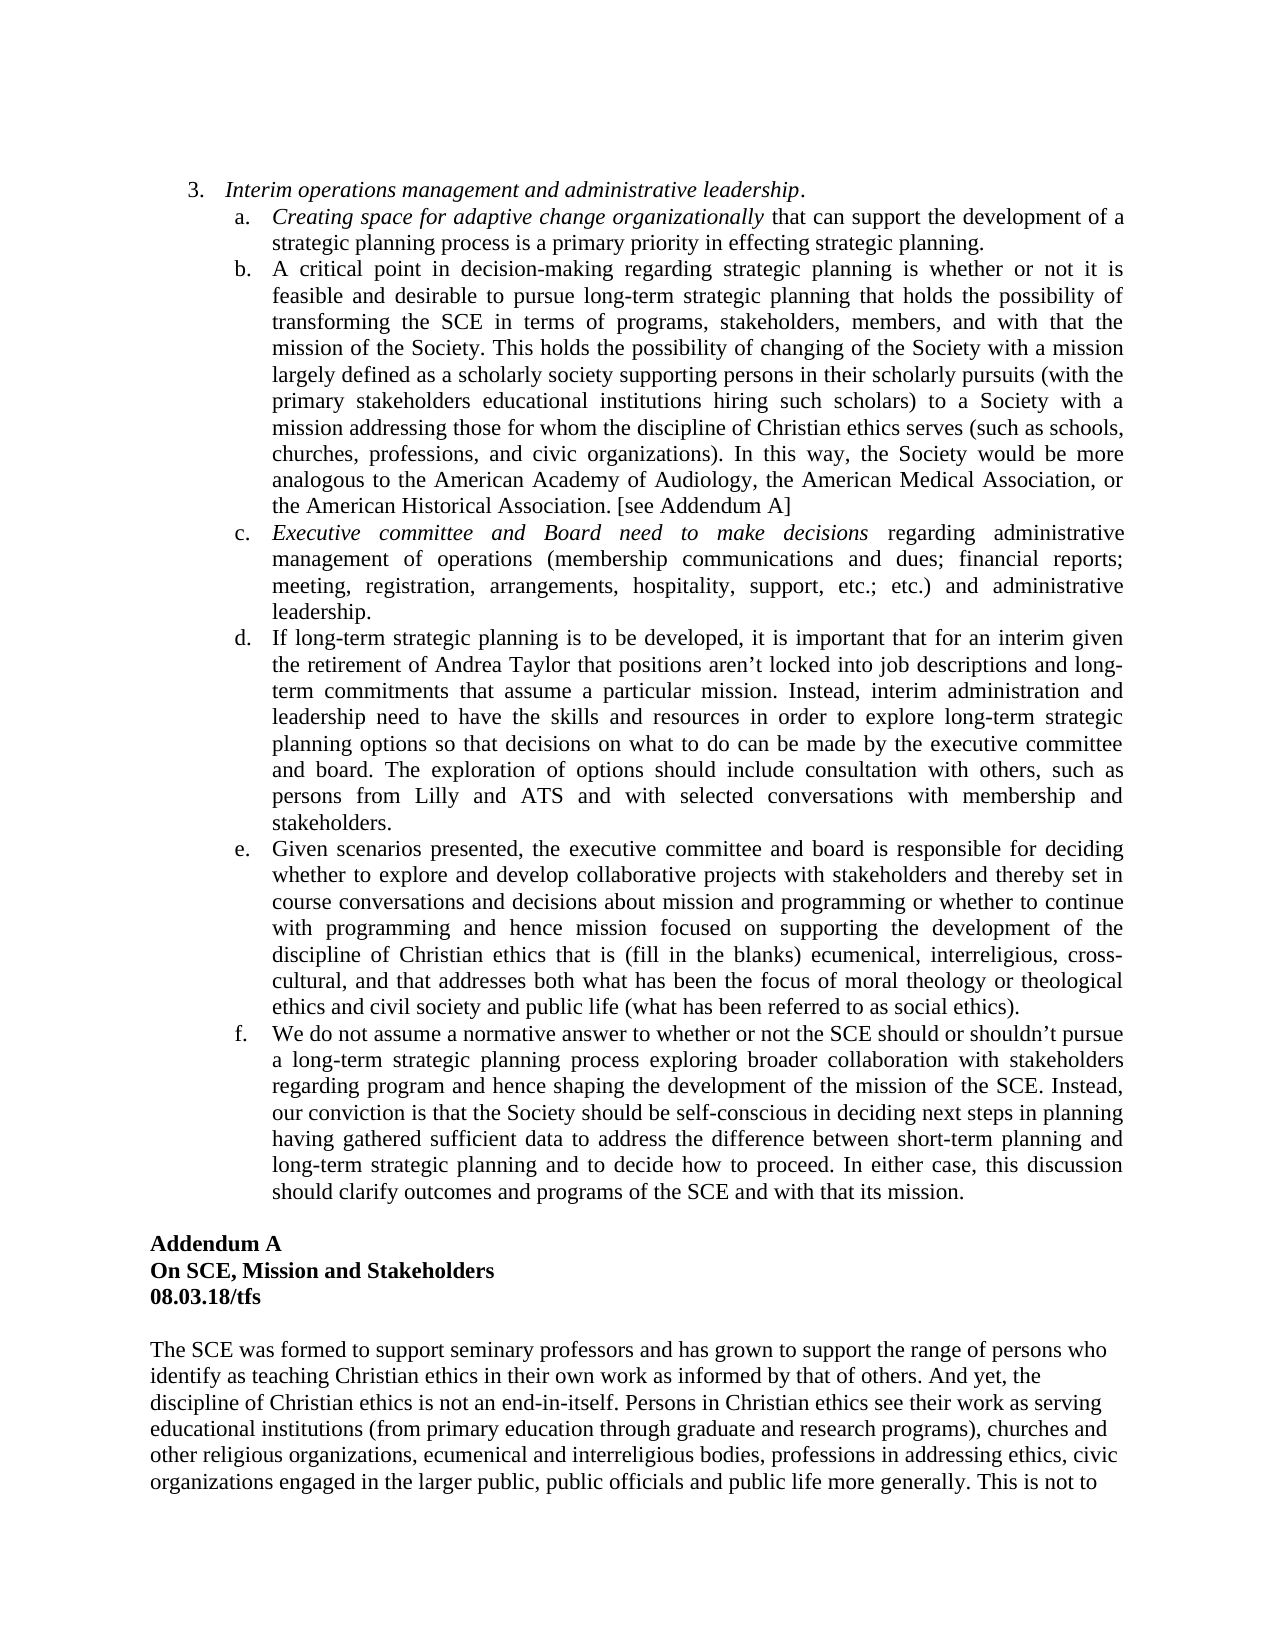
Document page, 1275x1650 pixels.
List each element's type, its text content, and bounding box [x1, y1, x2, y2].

list Given scenarios presented, the executive committee and board is responsible for deciding whether to explore and develop collaborative projects with stakeholders and thereby set in course conversations and decisions about mission and programming or whether to continue with programming and hence mission focused on supporting the development of the discipline of Christian ethics that is (fill in the blanks) ecumenical, interreligious, cross-cultural, and that addresses both what has been the focus of moral theology or theological ethics and civil society and public life (what has been referred to as social ethics). [234, 835, 1125, 1020]
list A critical point in decision-making regarding strategic planning is whether or not it is feasible and desirable to pursue long-term strategic planning that holds the possibility of transforming the SCE in terms of programs, stakeholders, members, and with that the mission of the Society. This holds the possibility of changing of the Society with a mission largely defined as a scholarly society supporting persons in their scholarly pursuits (with the primary stakeholders educational institutions hiring such scholars) to a Society with a mission addressing those for whom the discipline of Christian ethics serves (such as schools, churches, professions, and civic organizations). In this way, the Society would be more analogous to the American Academy of Audiology, the American Medical Association, or the American Historical Association. [see Addendum A] [234, 255, 1125, 519]
text 08.03.18/tfs [150, 1283, 1125, 1309]
text On SCE, Mission and Stakeholders [150, 1257, 1125, 1283]
text Addendum A [150, 1231, 1125, 1257]
list Creating space for adaptive change organizationally that can support the development of a strategic planning process is a primary priority in effecting strategic planning. [234, 203, 1125, 255]
list We do not assume a normative answer to whether or not the SCE should or shouldn’t pursue a long-term strategic planning process exploring broader collaboration with stakeholders regarding program and hence shaping the development of the mission of the SCE. Instead, our conviction is that the Society should be self-conscious in deciding next steps in planning having gathered sufficient data to address the difference between short-term planning and long-term strategic planning and to decide how to proceed. In either case, this discussion should clarify outcomes and programs of the SCE and with that its mission. [234, 1020, 1125, 1204]
list Interim operations management and administrative leadership. [187, 176, 1125, 203]
list If long-term strategic planning is to be developed, it is important that for an interim given the retirement of Andrea Taylor that positions aren’t locked into job descriptions and long-term commitments that assume a particular mission. Instead, interim administration and leadership need to have the skills and resources in order to explore long-term strategic planning options so that decisions on what to do can be made by the executive committee and board. The exploration of options should include consultation with others, such as persons from Lilly and ATS and with selected conversations with membership and stakeholders. [234, 624, 1125, 835]
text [150, 1336, 1125, 1494]
list Executive committee and Board need to make decisions regarding administrative management of operations (membership communications and dues; financial reports; meeting, registration, arrangements, hospitality, support, etc.; etc.) and administrative leadership. [234, 519, 1125, 624]
